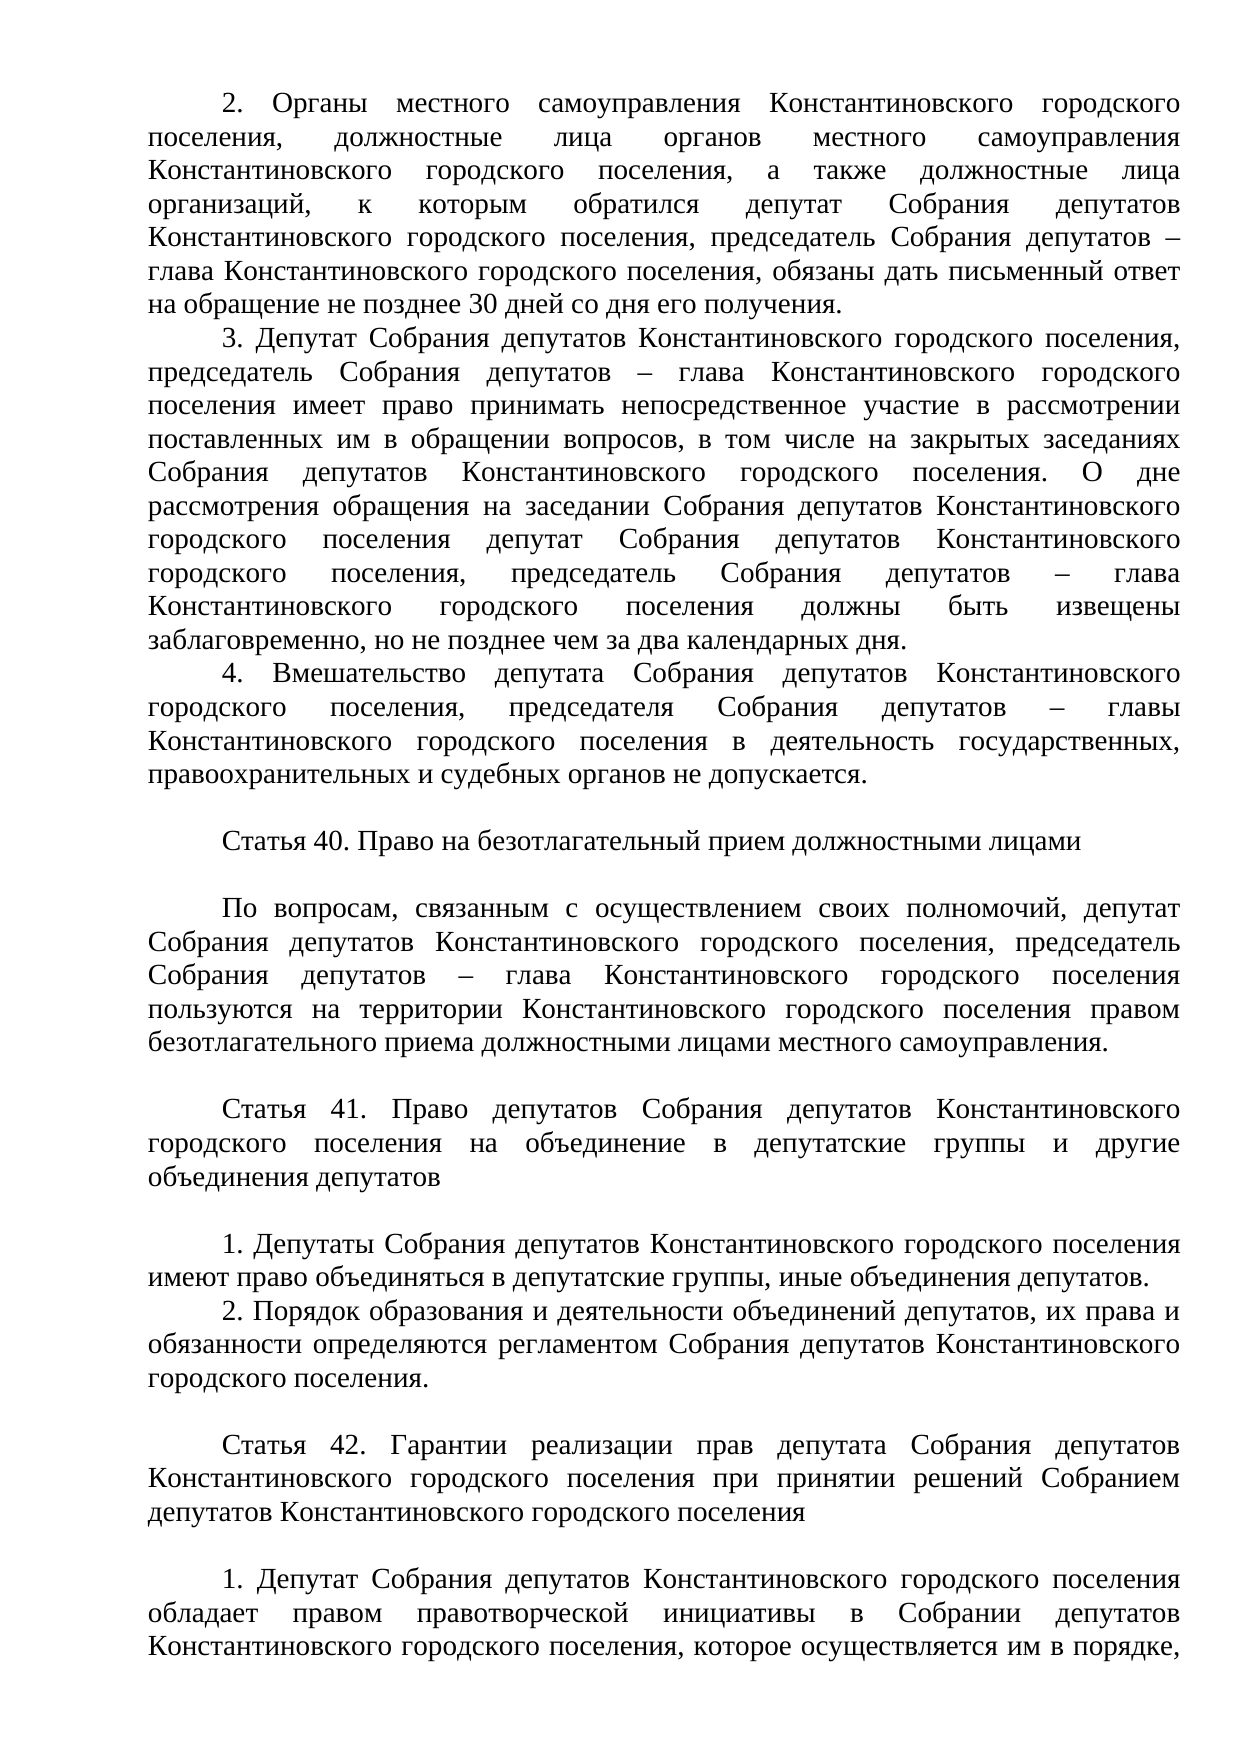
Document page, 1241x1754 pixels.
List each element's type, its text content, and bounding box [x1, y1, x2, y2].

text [148, 1561, 1181, 1662]
text Статья 40. Право на безотлагательный прием должностными лицами [148, 823, 1181, 857]
text Статья 41. Право депутатов Собрания депутатов Константиновского городского поселения на объединение в депутатские группы и другие объединения депутатов [148, 1092, 1181, 1192]
text 4. Вмешательство депутата Собрания депутатов Константиновского городского поселения, председателя Собрания депутатов – главы Константиновского городского поселения в деятельность государственных, правоохранительных и судебных органов не допускается. [148, 656, 1181, 790]
text 2. Органы местного самоуправления Константиновского городского поселения, должностные лица органов местного самоуправления Константиновского городского поселения, а также должностные лица организаций, к которым обратился депутат Собрания депутатов Константиновского городского поселения, председатель Собрания депутатов – глава Константиновского городского поселения, обязаны дать письменный ответ на обращение не позднее 30 дней со дня его получения. [148, 85, 1181, 320]
text Статья 42. Гарантии реализации прав депутата Собрания депутатов Константиновского городского поселения при принятии решений Собранием депутатов Константиновского городского поселения [148, 1427, 1181, 1528]
text По вопросам, связанным с осуществлением своих полномочий, депутат Собрания депутатов Константиновского городского поселения, председатель Собрания депутатов – глава Константиновского городского поселения пользуются на территории Константиновского городского поселения правом безотлагательного приема должностными лицами местного самоуправления. [148, 890, 1181, 1058]
text 3. Депутат Собрания депутатов Константиновского городского поселения, председатель Собрания депутатов – глава Константиновского городского поселения имеет право принимать непосредственное участие в рассмотрении поставленных им в обращении вопросов, в том числе на закрытых заседаниях Собрания депутатов Константиновского городского поселения. О дне рассмотрения обращения на заседании Собрания депутатов Константиновского городского поселения депутат Собрания депутатов Константиновского городского поселения, председатель Собрания депутатов – глава Константиновского городского поселения должны быть извещены заблаговременно, но не позднее чем за два календарных дня. [148, 320, 1181, 656]
text 2. Порядок образования и деятельности объединений депутатов, их права и обязанности определяются регламентом Собрания депутатов Константиновского городского поселения. [148, 1293, 1181, 1393]
text 1. Депутаты Собрания депутатов Константиновского городского поселения имеют право объединяться в депутатские группы, иные объединения депутатов. [148, 1226, 1181, 1293]
